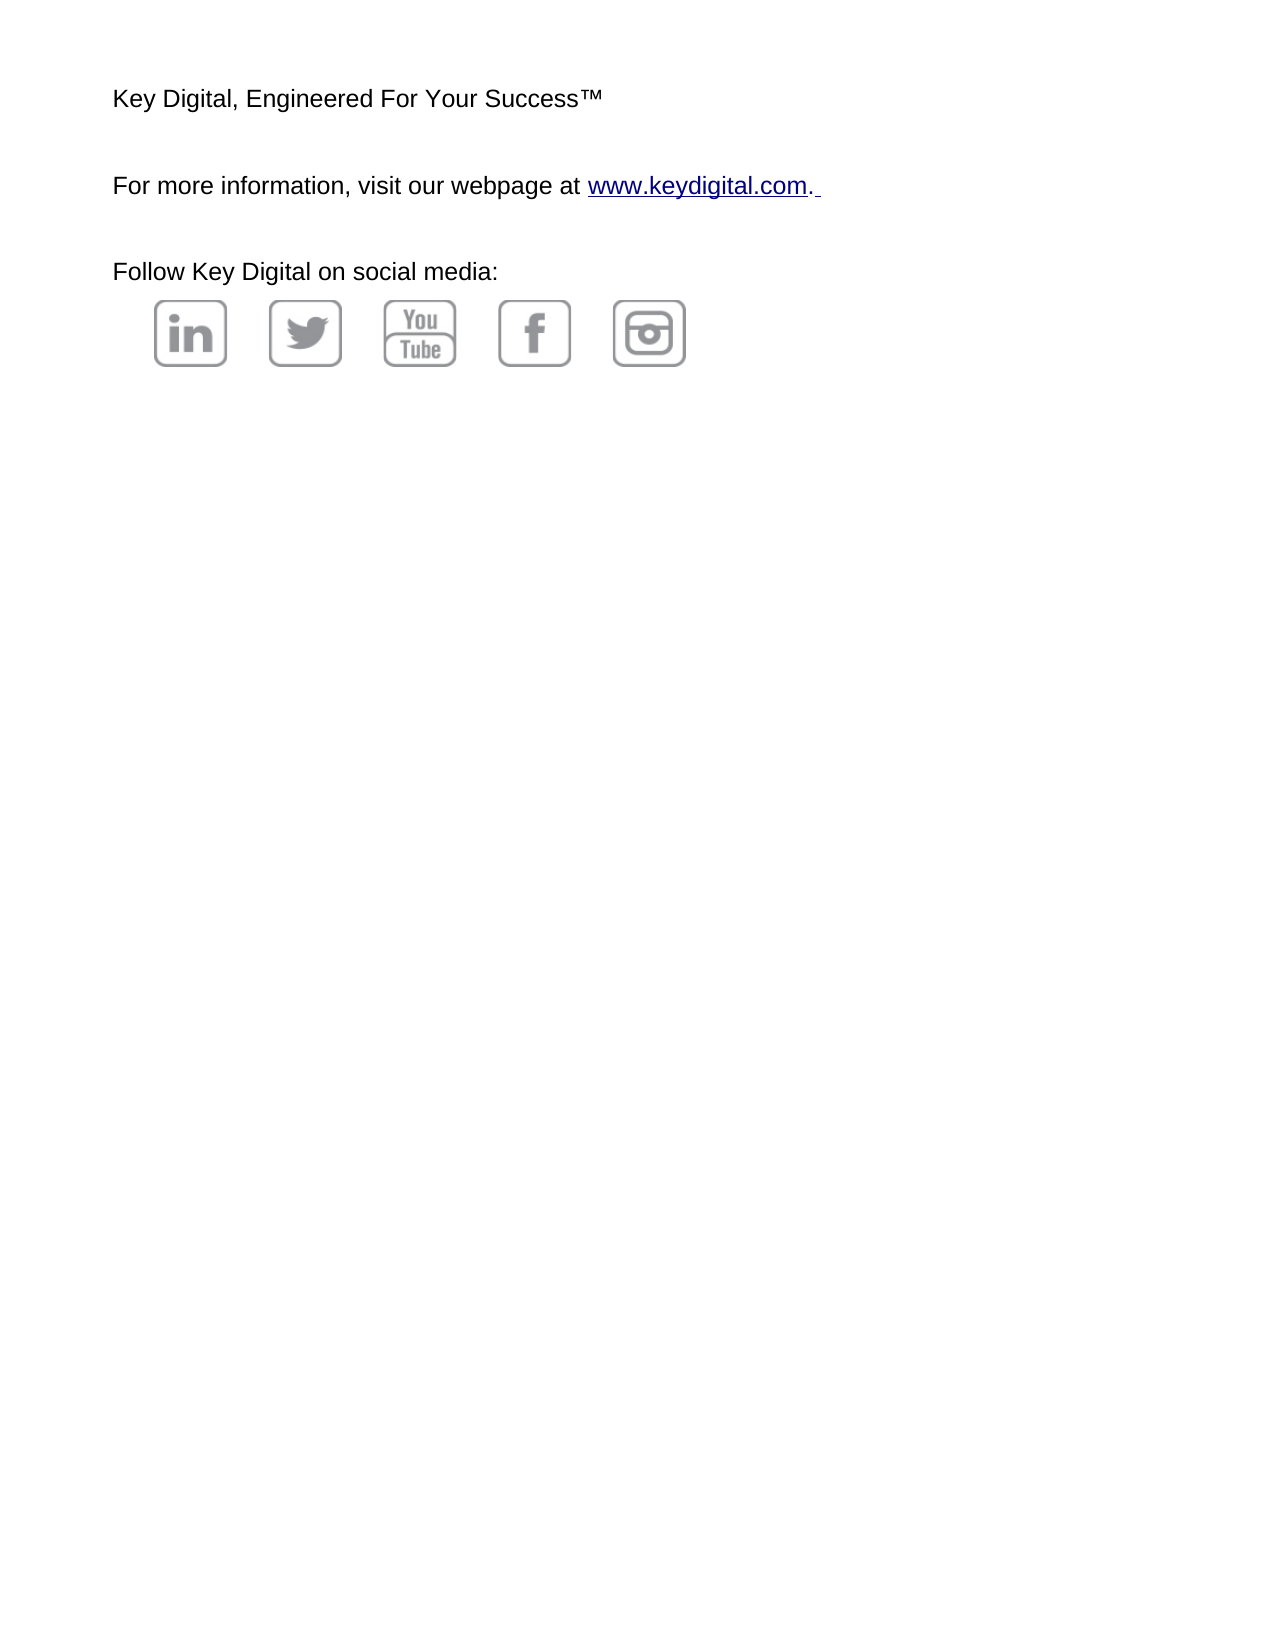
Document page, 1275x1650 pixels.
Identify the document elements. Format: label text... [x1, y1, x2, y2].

picture [383, 300, 457, 367]
text For more information, visit our webpage at www.keydigital.com. [112, 171, 1162, 199]
picture [498, 300, 572, 367]
text Follow Key Digital on social media: [112, 257, 1162, 286]
picture [154, 300, 228, 367]
text Key Digital, Engineered For Your Success™ [112, 84, 1162, 113]
picture [612, 300, 686, 367]
picture [268, 300, 342, 367]
